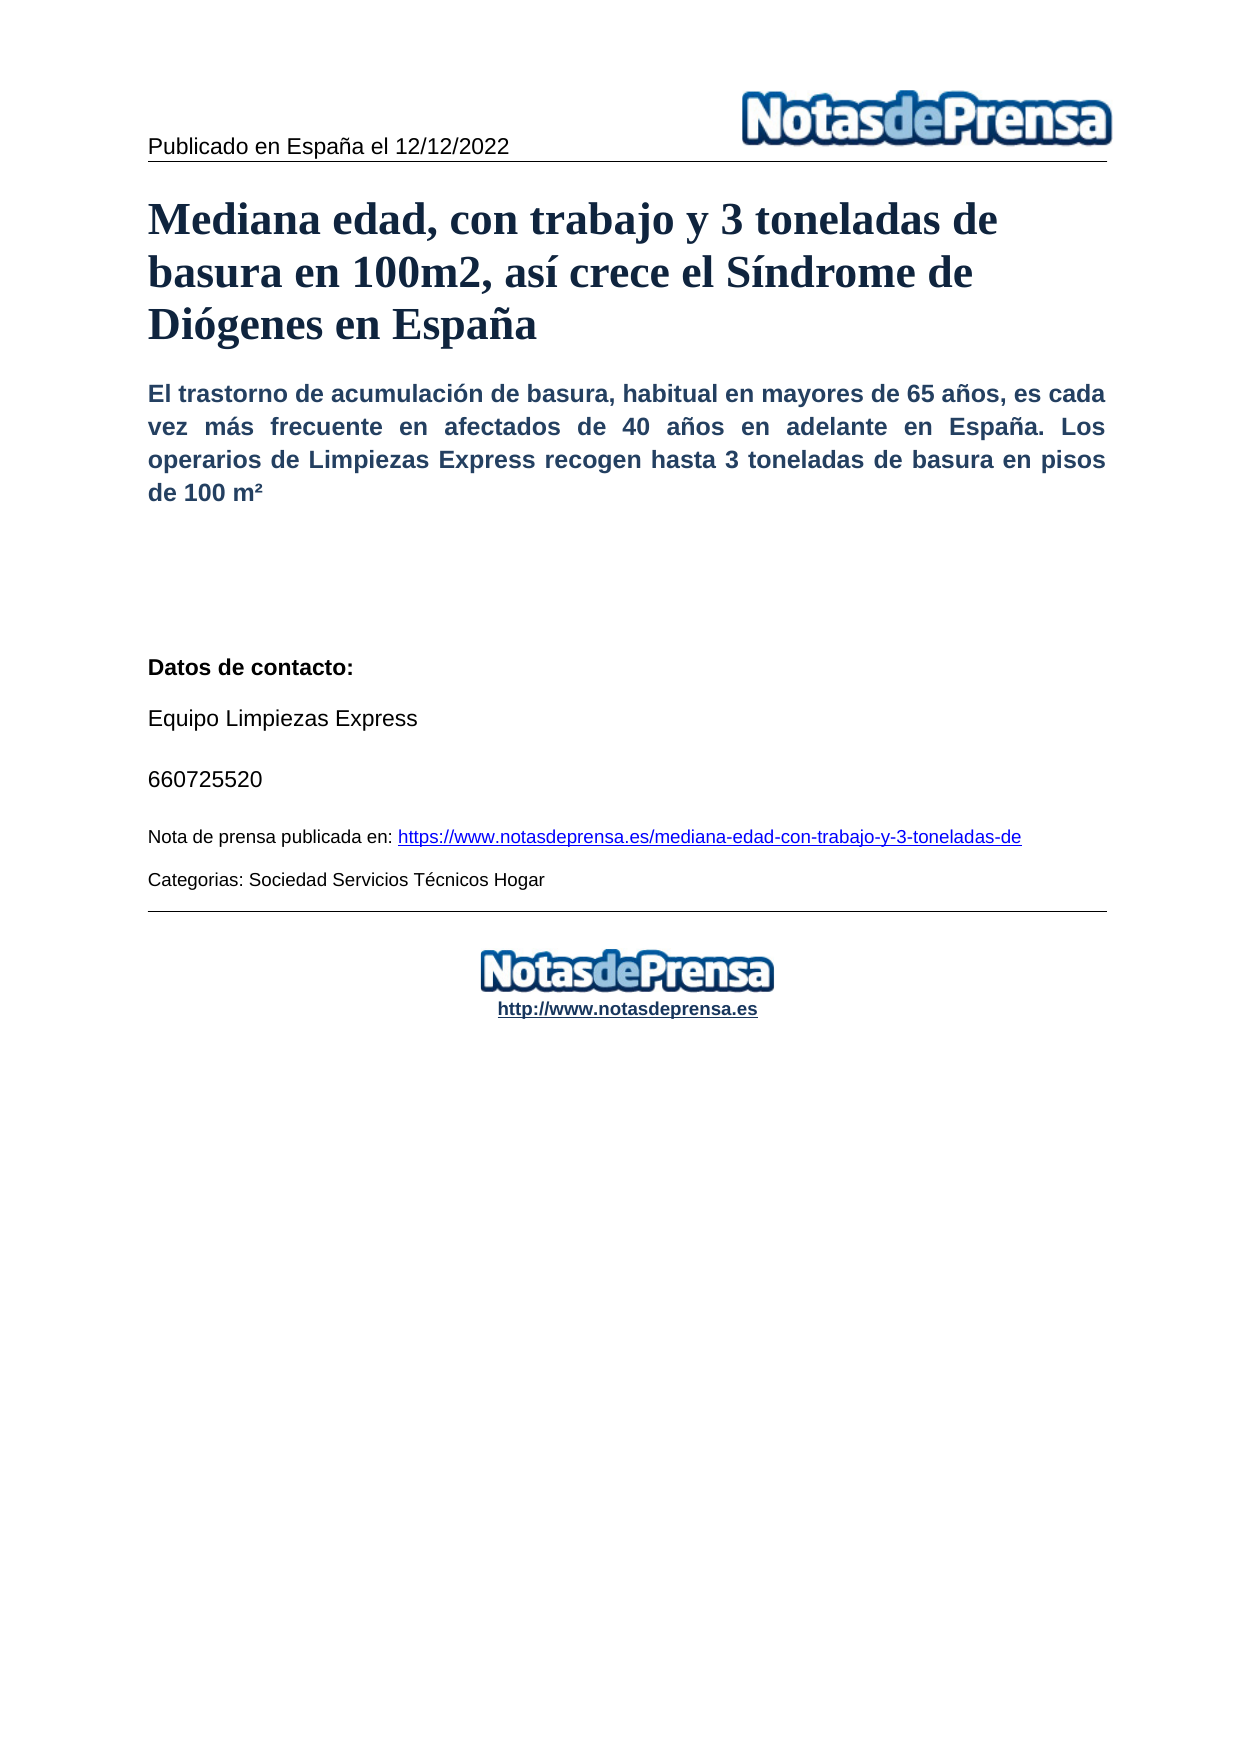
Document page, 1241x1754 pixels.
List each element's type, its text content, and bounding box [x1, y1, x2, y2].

text Nota de prensa publicada en: https://www.notasdeprensa.es/mediana-edad-con-trabajo-y-3-toneladas-de [148, 826, 1107, 848]
text http://www.notasdeprensa.es [148, 998, 1107, 1019]
text 660725520 [148, 766, 1063, 792]
text Publicado en España el 12/12/2022 [148, 133, 1107, 161]
text Categorias: Sociedad Servicios Técnicos Hogar [148, 868, 1107, 890]
text Datos de contacto: [148, 654, 1107, 681]
picture [742, 90, 1113, 148]
subtitle Mediana edad, con trabajo y 3 toneladas de basura en 100m2, así crece el Síndrome de Diógenes en España [148, 192, 1107, 350]
subtitle El trastorno de acumulación de basura, habitual en mayores de 65 años, es cada vez más frecuente en afectados de 40 años en adelante en España. Los operarios de Limpiezas Express recogen hasta 3 toneladas de basura en pisos de 100 m² [148, 379, 1107, 507]
picture [480, 948, 775, 994]
text Equipo Limpiezas Express [148, 705, 1063, 732]
